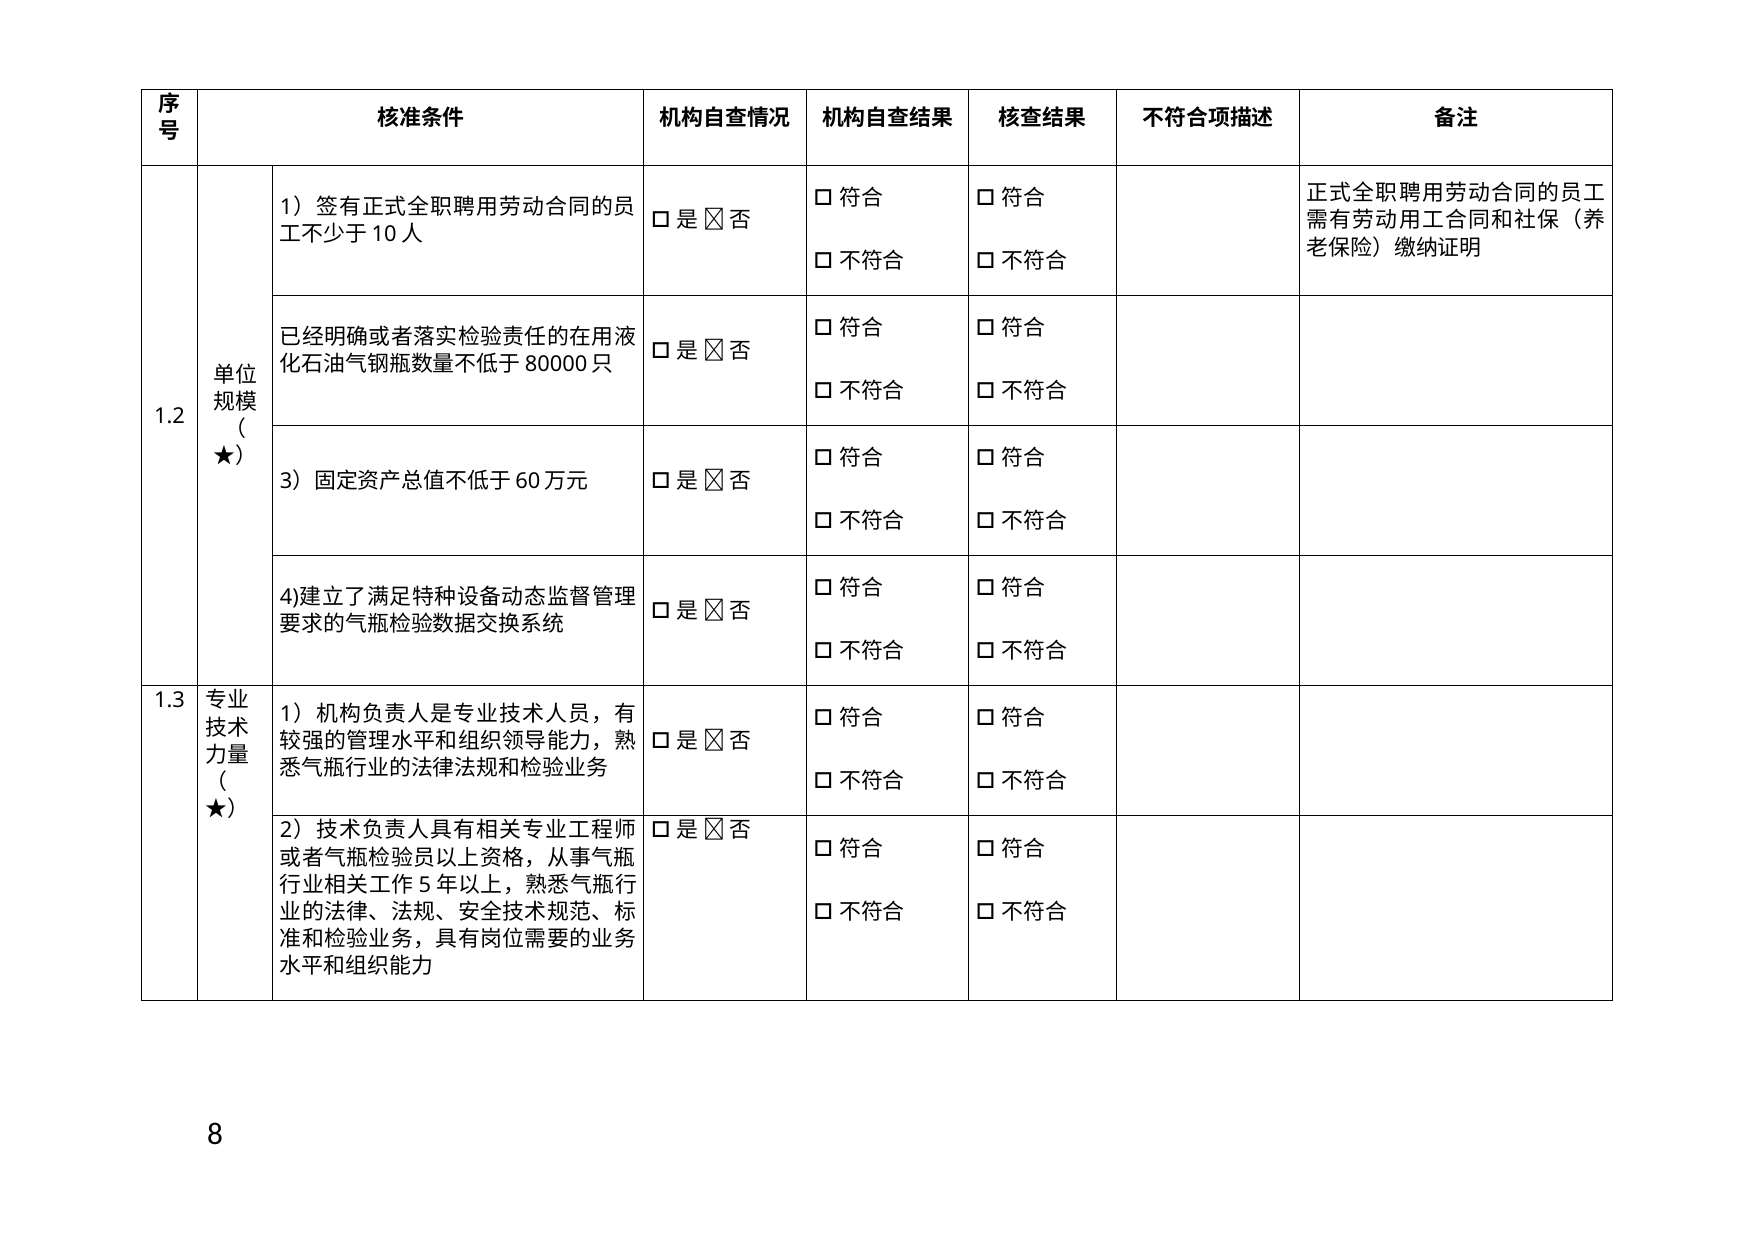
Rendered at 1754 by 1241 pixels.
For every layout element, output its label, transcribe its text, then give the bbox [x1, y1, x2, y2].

table_cell 符合 不符合 [969, 166, 1116, 295]
table_header 机构自查结果 [807, 90, 968, 165]
table_cell 1.2 [142, 166, 197, 685]
table_cell 2）技术负责人具有相关专业工程师或者气瓶检验员以上资格，从事气瓶行业相关工作5年以上，熟悉气瓶行业的法律、法规、安全技术规范、标准和检验业务，具有岗位需要的业务水平和组织能力 [273, 816, 643, 999]
table_cell [1117, 296, 1299, 425]
table_header 序号 [142, 90, 197, 165]
table_header 不符合项描述 [1117, 90, 1299, 165]
table_cell 符合 不符合 [807, 816, 968, 999]
table_cell 符合 不符合 [807, 686, 968, 815]
table_cell 正式全职聘用劳动合同的员工需有劳动用工合同和社保（养老保险）缴纳证明 [1300, 166, 1612, 295]
table_cell 是 否 [644, 556, 806, 685]
table_cell 专业技术力量（★） [198, 686, 272, 999]
table_cell 1）签有正式全职聘用劳动合同的员工不少于10人 [273, 166, 643, 295]
table_cell [1117, 426, 1299, 555]
table_cell 单位规模（★） [198, 166, 272, 685]
table_cell [1300, 816, 1612, 999]
table_cell 符合 不符合 [969, 556, 1116, 685]
table_cell [1300, 426, 1612, 555]
table_cell [1117, 686, 1299, 815]
table_cell 是 否 [644, 296, 806, 425]
table_cell 1）机构负责人是专业技术人员，有较强的管理水平和组织领导能力，熟悉气瓶行业的法律法规和检验业务 [273, 686, 643, 815]
table_cell [1117, 556, 1299, 685]
table_header 核查结果 [969, 90, 1116, 165]
table_cell 符合 不符合 [969, 296, 1116, 425]
table_header 机构自查情况 [644, 90, 806, 165]
table_cell 是 否 [644, 816, 806, 999]
table_cell 是 否 [644, 426, 806, 555]
table_cell 符合 不符合 [807, 166, 968, 295]
table_cell [1300, 686, 1612, 815]
table_cell 4)建立了满足特种设备动态监督管理要求的气瓶检验数据交换系统 [273, 556, 643, 685]
table_cell 符合 不符合 [969, 686, 1116, 815]
table_header 核准条件 [198, 90, 643, 165]
table_cell 1.3 [142, 686, 197, 999]
table_cell 已经明确或者落实检验责任的在用液化石油气钢瓶数量不低于80000只 [273, 296, 643, 425]
table_cell [1117, 166, 1299, 295]
table_cell 符合 不符合 [807, 556, 968, 685]
table_header 备注 [1300, 90, 1612, 165]
table_cell [1117, 816, 1299, 999]
table_cell 符合 不符合 [969, 816, 1116, 999]
table_cell 符合 不符合 [807, 426, 968, 555]
table_cell 符合 不符合 [969, 426, 1116, 555]
table_cell 是 否 [644, 166, 806, 295]
table_cell 3）固定资产总值不低于60万元 [273, 426, 643, 555]
table_cell [1300, 556, 1612, 685]
table_cell 是 否 [644, 686, 806, 815]
table_cell 符合 不符合 [807, 296, 968, 425]
table_cell [1300, 296, 1612, 425]
